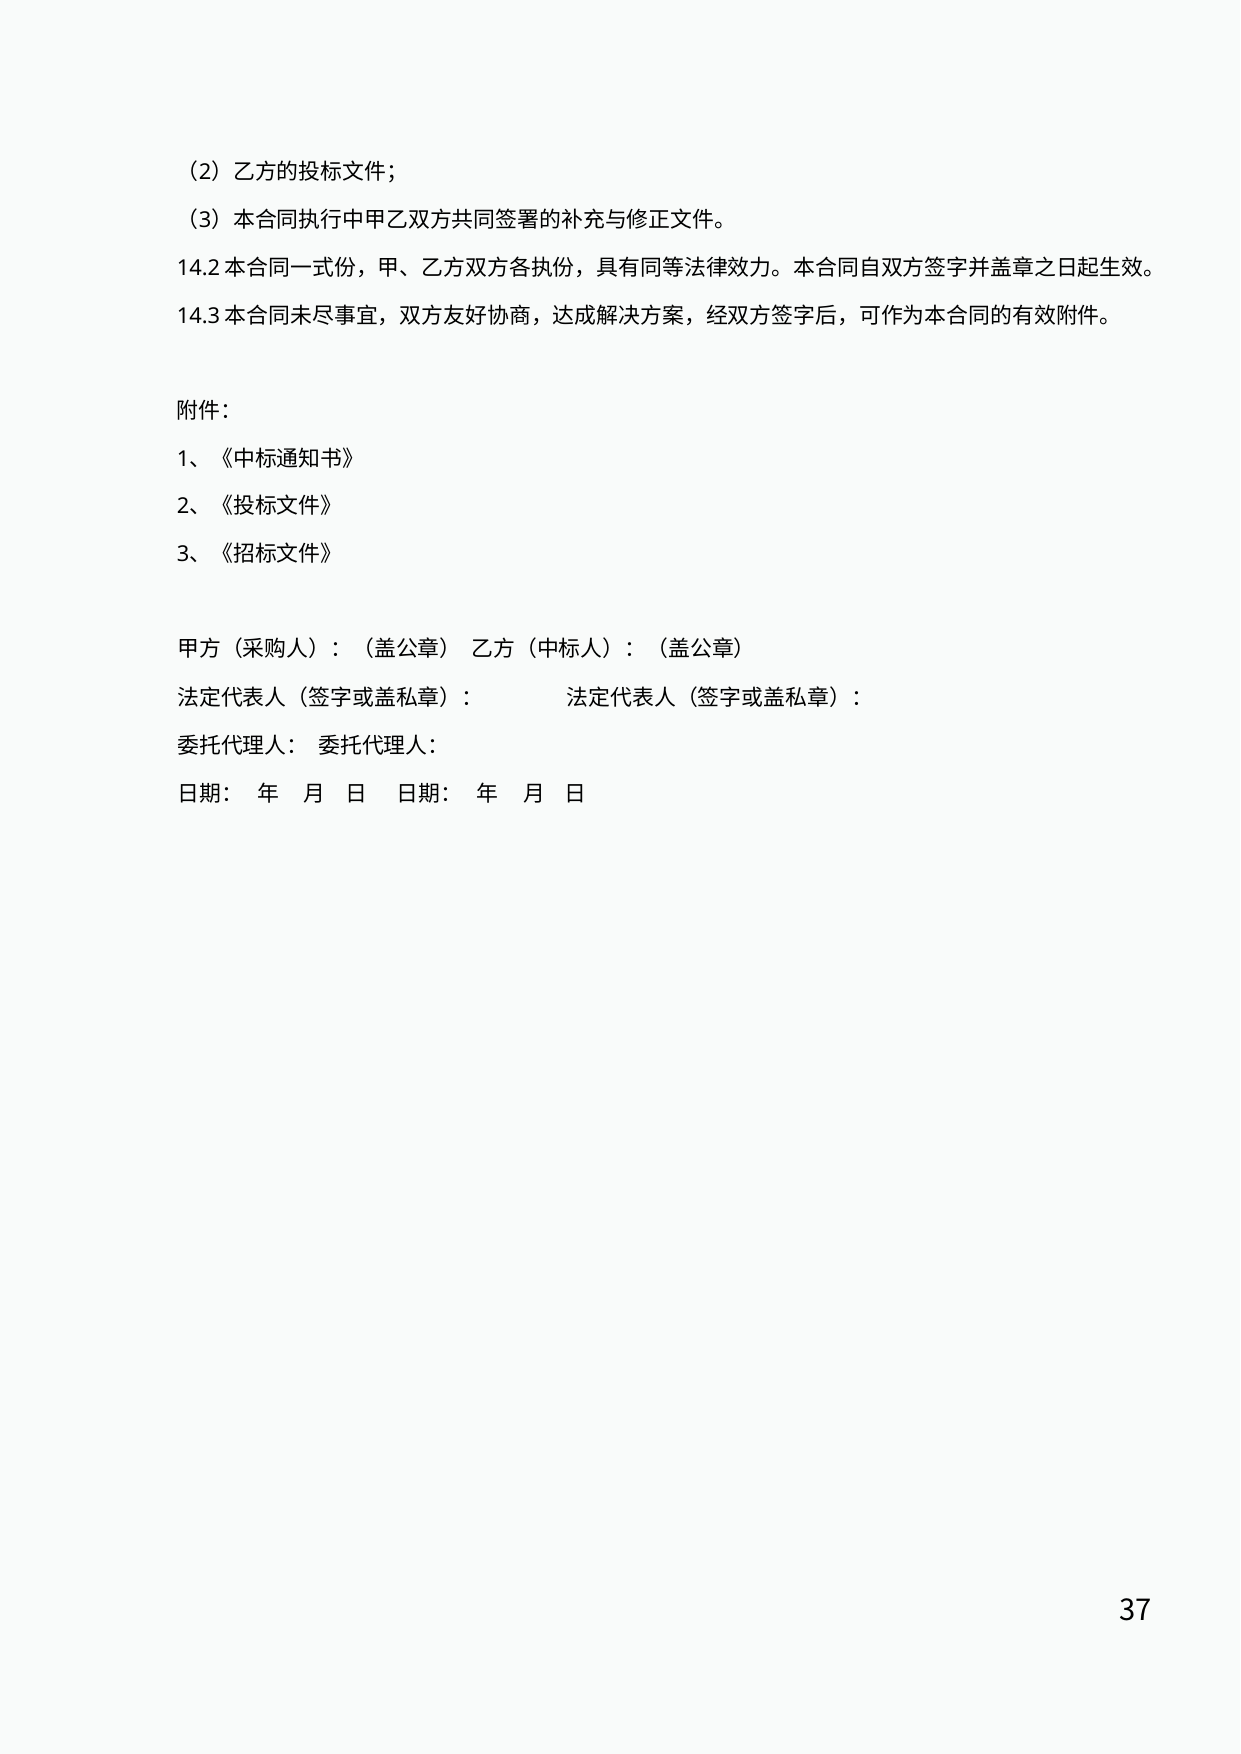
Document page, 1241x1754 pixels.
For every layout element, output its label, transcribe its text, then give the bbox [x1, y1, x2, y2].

text 法定代表人（签字或盖私章）： 法定代表人（签字或盖私章）： [133, 679, 1152, 712]
text （3）本合同执行中甲乙双方共同签署的补充与修正文件。 [133, 202, 1152, 234]
text 14.3本合同未尽事宜，双方友好协商，达成解决方案，经双方签字后，可作为本合同的有效附件。 [133, 298, 1152, 330]
text 日期： 年 月 日 日期： 年 月 日 [133, 776, 1152, 808]
text 3、《招标文件》 [133, 536, 1152, 568]
text 附件： [133, 393, 1152, 425]
text 甲方（采购人）：（盖公章） 乙方（中标人）：（盖公章） [133, 631, 1152, 663]
text 1、《中标通知书》 [133, 441, 1152, 473]
text （2）乙方的投标文件； [133, 153, 1152, 186]
text 2、《投标文件》 [133, 488, 1152, 520]
text 14.2本合同一式份，甲、乙方双方各执份，具有同等法律效力。本合同自双方签字并盖章之日起生效。 [133, 250, 1152, 282]
text 委托代理人： 委托代理人： [133, 728, 1152, 760]
